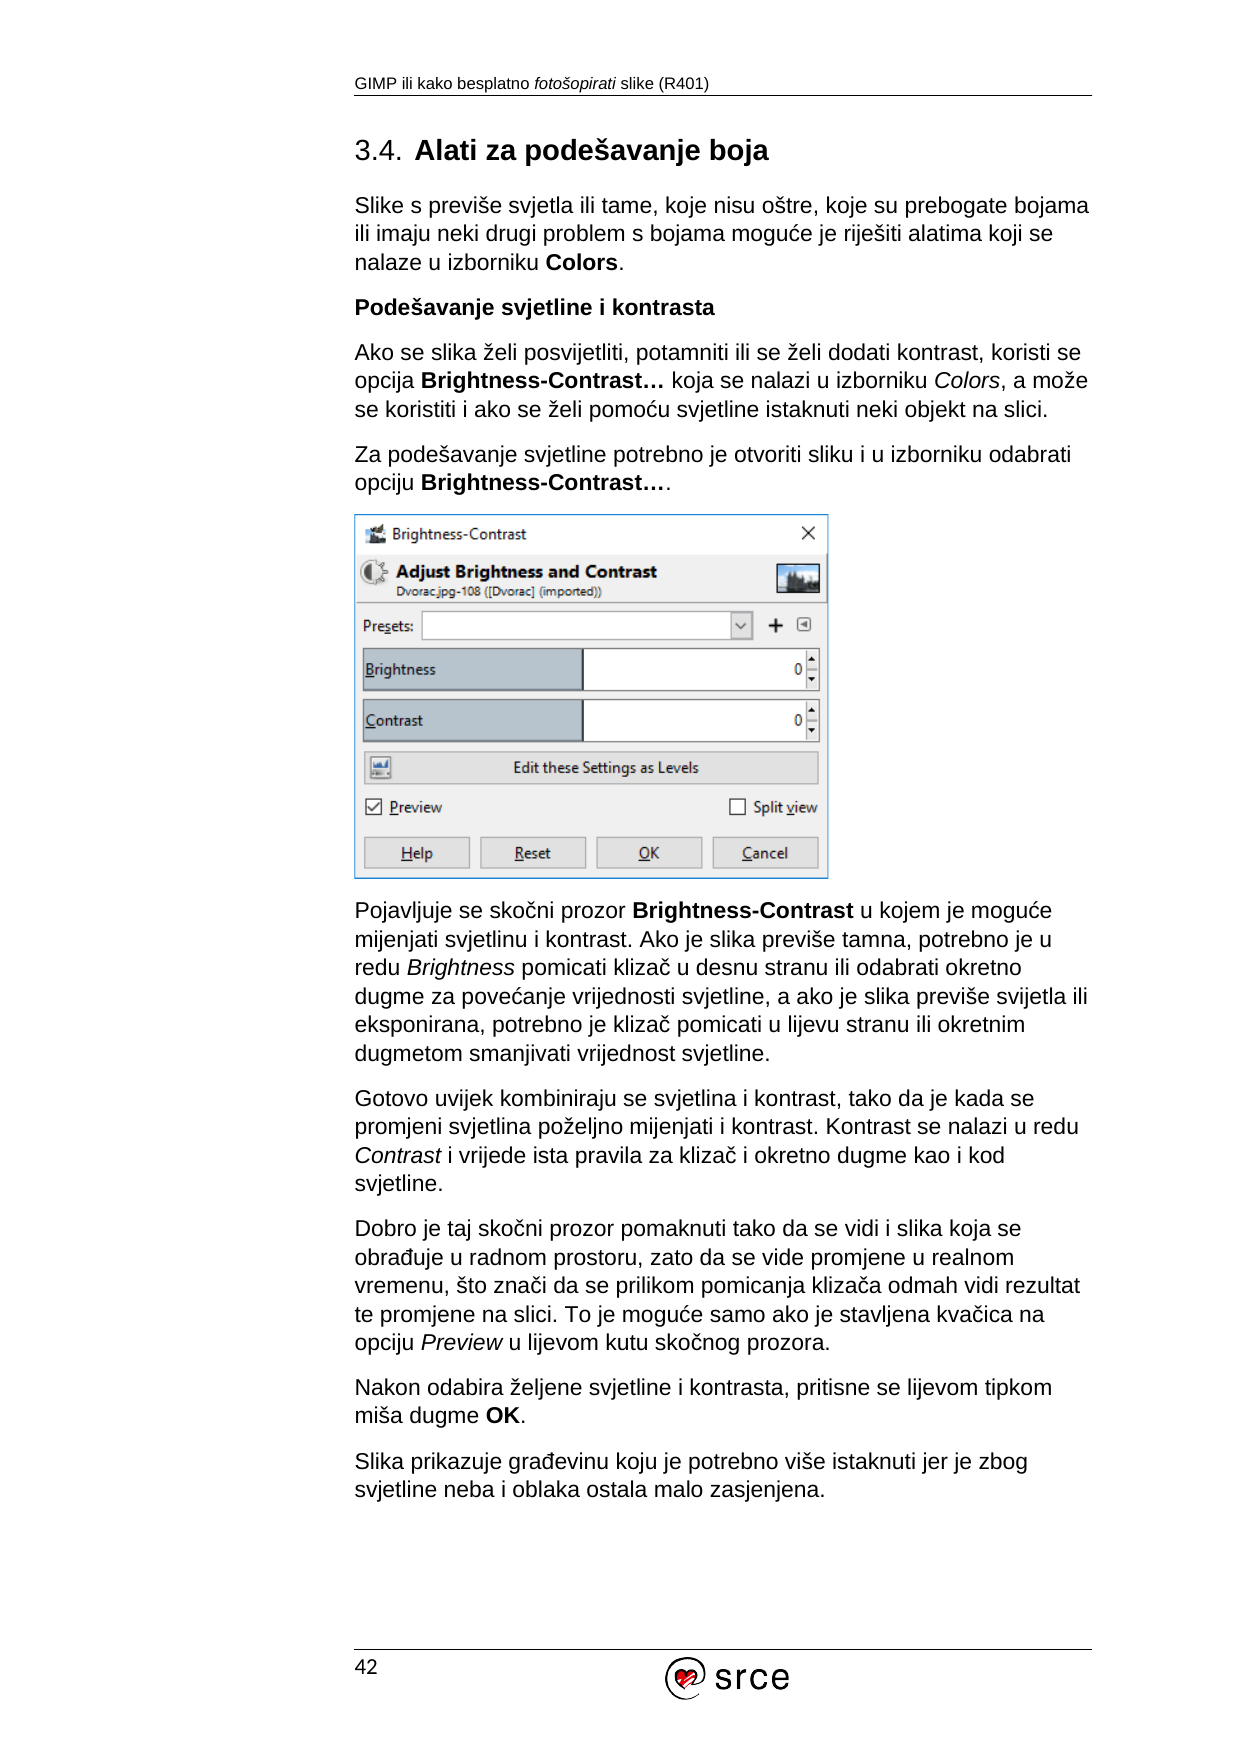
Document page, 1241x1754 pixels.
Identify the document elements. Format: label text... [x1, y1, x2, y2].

picture [354, 514, 829, 879]
text Slike s previše svjetla ili tame, koje nisu oštre, koje su prebogate bojama ili imaju neki drugi problem s bojama moguće je riješiti alatima koji se nalaze u izborniku Colors. [354, 192, 1092, 275]
picture [665, 1657, 789, 1700]
text Dobro je taj skočni prozor pomaknuti tako da se vidi i slika koja se obrađuje u radnom prostoru, zato da se vide promjene u realnom vremenu, što znači da se prilikom pomicanja klizača odmah vidi rezultat te promjene na slici. To je moguće samo ako je stavljena kvačica na opciju Preview u lijevom kutu skočnog prozora. [354, 1215, 1092, 1355]
text Podešavanje svjetline i kontrasta [354, 294, 1092, 320]
text Slika prikazuje građevinu koju je potrebno više istaknuti jer je zbog svjetline neba i oblaka ostala malo zasjenjena. [354, 1448, 1092, 1502]
text Alati za podešavanje boja [354, 133, 1092, 167]
text Za podešavanje svjetline potrebno je otvoriti sliku i u izborniku odabrati opciju Brightness-Contrast…. [354, 441, 1092, 496]
text Gotovo uvijek kombiniraju se svjetlina i kontrast, tako da je kada se promjeni svjetlina poželjno mijenjati i kontrast. Kontrast se nalazi u redu Contrast i vrijede ista pravila za klizač i okretno dugme kao i kod svjetline. [354, 1085, 1092, 1196]
text Nakon odabira željene svjetline i kontrasta, pritisne se lijevom tipkom miša dugme OK. [354, 1374, 1092, 1429]
text Pojavljuje se skočni prozor Brightness-Contrast u kojem je moguće mijenjati svjetlinu i kontrast. Ako je slika previše tamna, potrebno je u redu Brightness pomicati klizač u desnu stranu ili odabrati okretno dugme za povećanje vrijednosti svjetline, a ako je slika previše svijetla ili eksponirana, potrebno je klizač pomicati u lijevu stranu ili okretnim dugmetom smanjivati vrijednost svjetline. [354, 897, 1092, 1066]
text Ako se slika želi posvijetliti, potamniti ili se želi dodati kontrast, koristi se opcija Brightness-Contrast… koja se nalazi u izborniku Colors, a može se koristiti i ako se želi pomoću svjetline istaknuti neki objekt na slici. [354, 339, 1092, 422]
